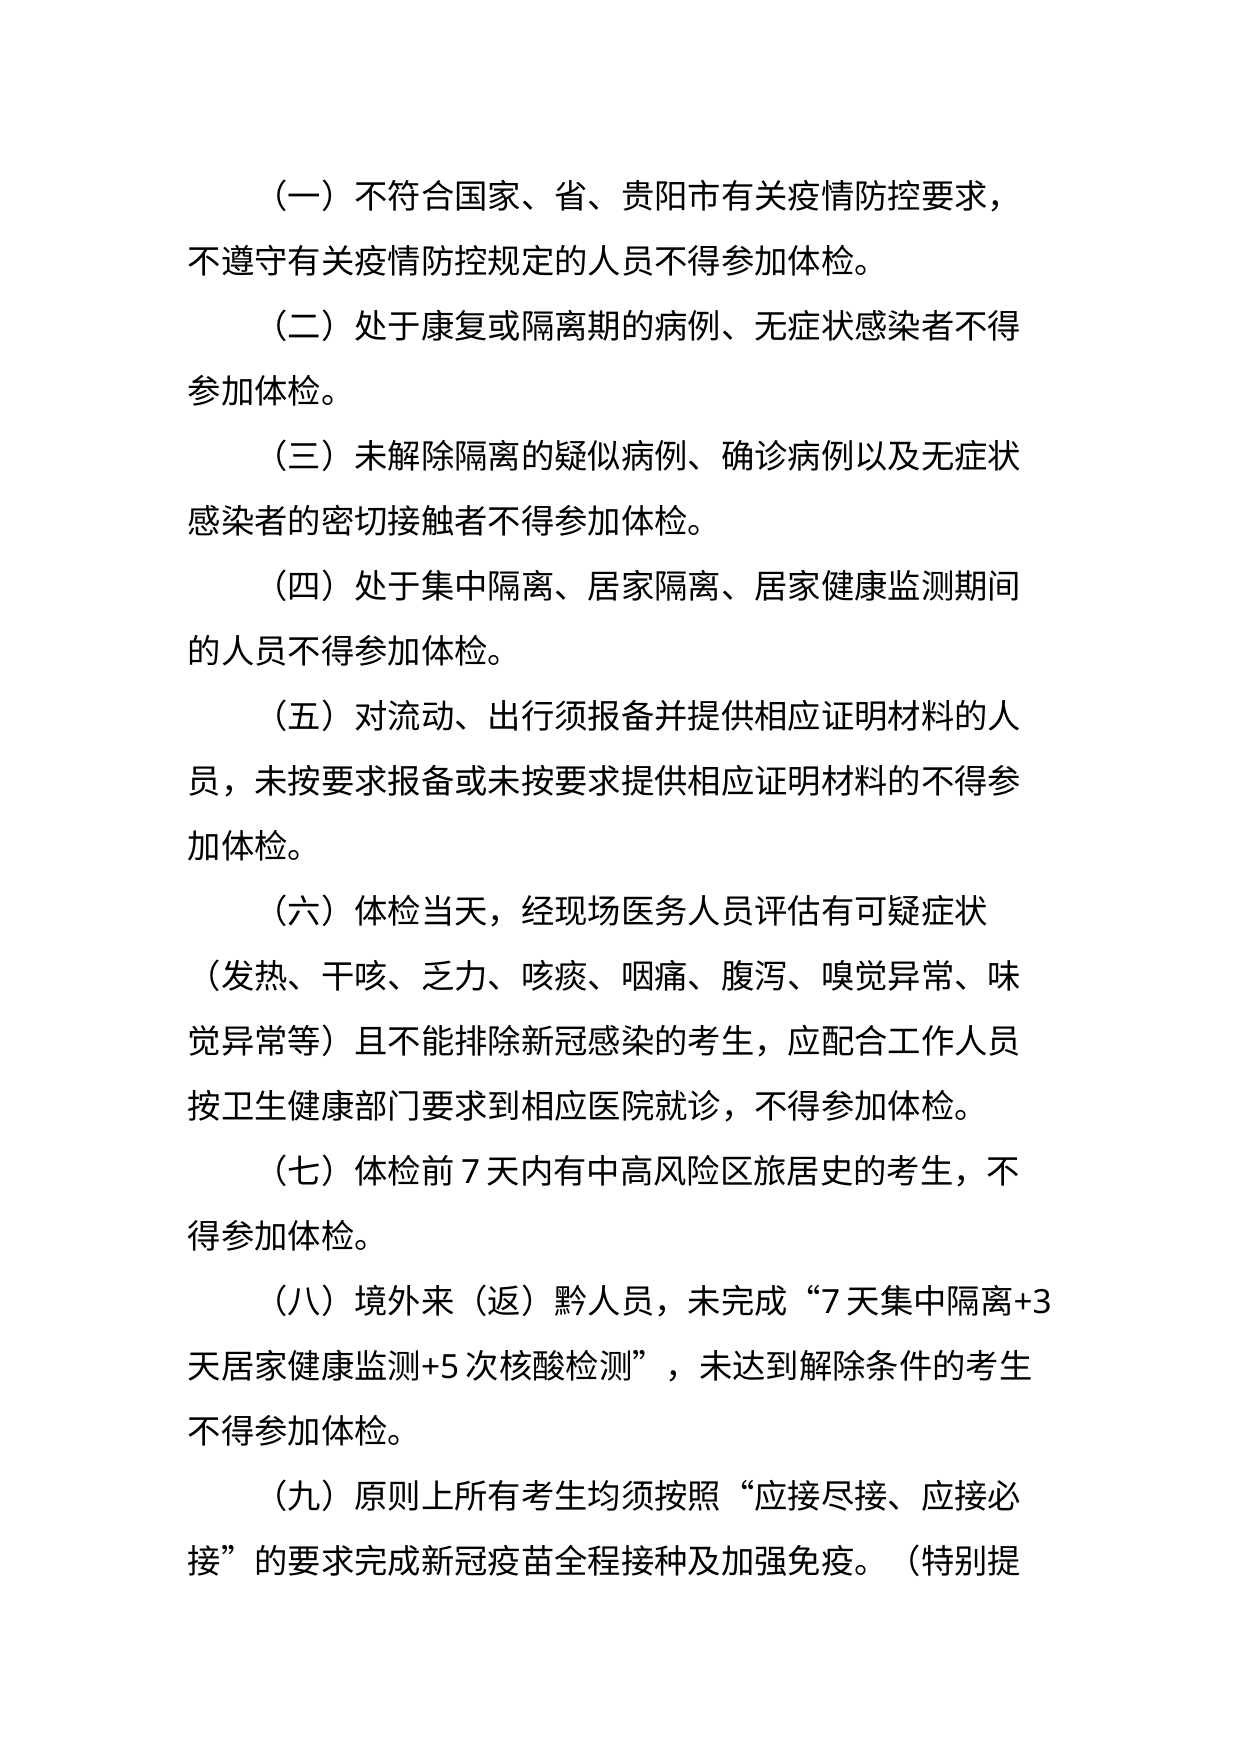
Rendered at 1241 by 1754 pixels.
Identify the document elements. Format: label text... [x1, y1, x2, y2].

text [187, 1462, 1053, 1592]
text （七）体检前7天内有中高风险区旅居史的考生，不得参加体检。 [187, 1137, 1053, 1267]
text （六）体检当天，经现场医务人员评估有可疑症状（发热、干咳、乏力、咳痰、咽痛、腹泻、嗅觉异常、味觉异常等）且不能排除新冠感染的考生，应配合工作人员按卫生健康部门要求到相应医院就诊，不得参加体检。 [187, 877, 1053, 1137]
text （八）境外来（返）黔人员，未完成“7天集中隔离+3天居家健康监测+5次核酸检测”，未达到解除条件的考生不得参加体检。 [187, 1267, 1053, 1462]
text （四）处于集中隔离、居家隔离、居家健康监测期间的人员不得参加体检。 [187, 552, 1053, 682]
text （三）未解除隔离的疑似病例、确诊病例以及无症状感染者的密切接触者不得参加体检。 [187, 422, 1053, 552]
text （二）处于康复或隔离期的病例、无症状感染者不得参加体检。 [187, 292, 1053, 422]
text （一）不符合国家、省、贵阳市有关疫情防控要求，不遵守有关疫情防控规定的人员不得参加体检。 [187, 162, 1053, 292]
text （五）对流动、出行须报备并提供相应证明材料的人员，未按要求报备或未按要求提供相应证明材料的不得参加体检。 [187, 682, 1053, 877]
